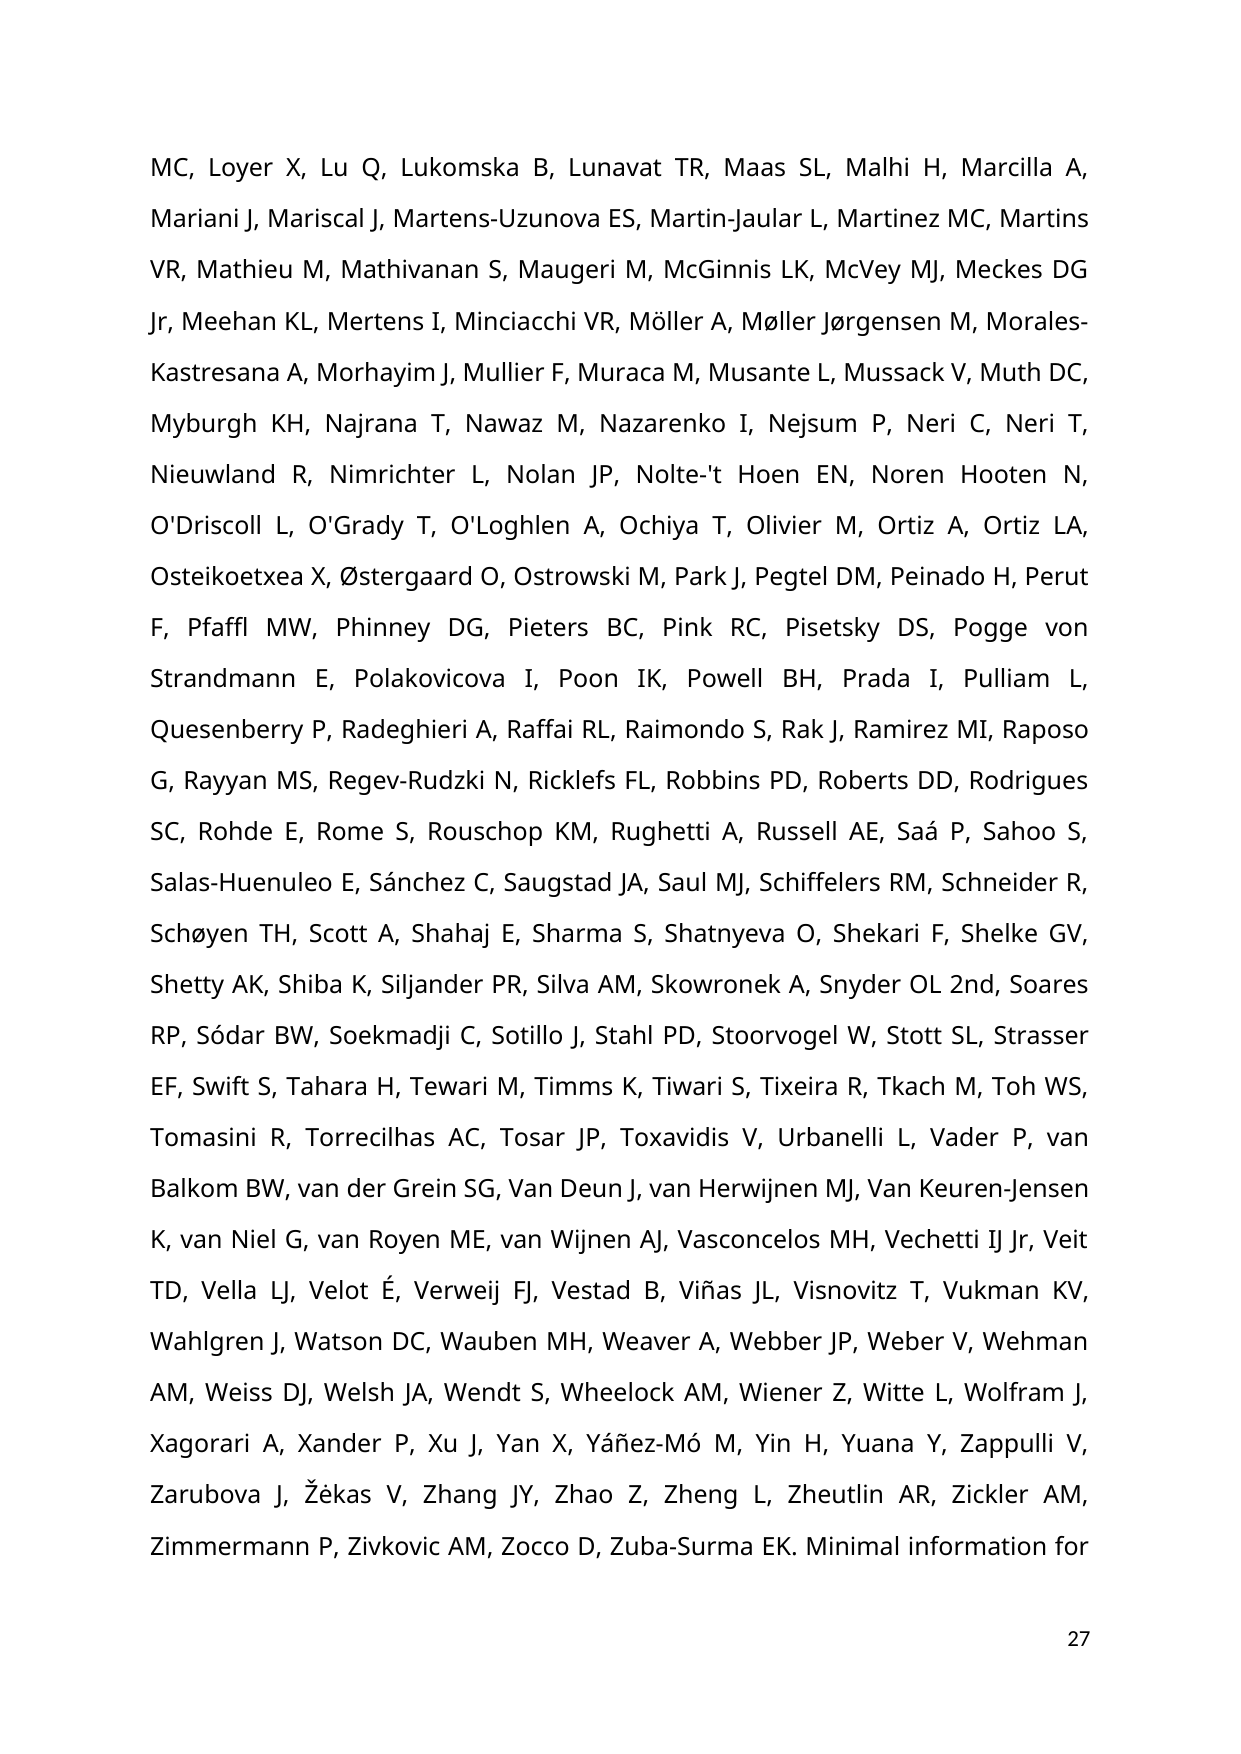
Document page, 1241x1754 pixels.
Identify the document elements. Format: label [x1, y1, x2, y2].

text [150, 150, 1090, 1562]
